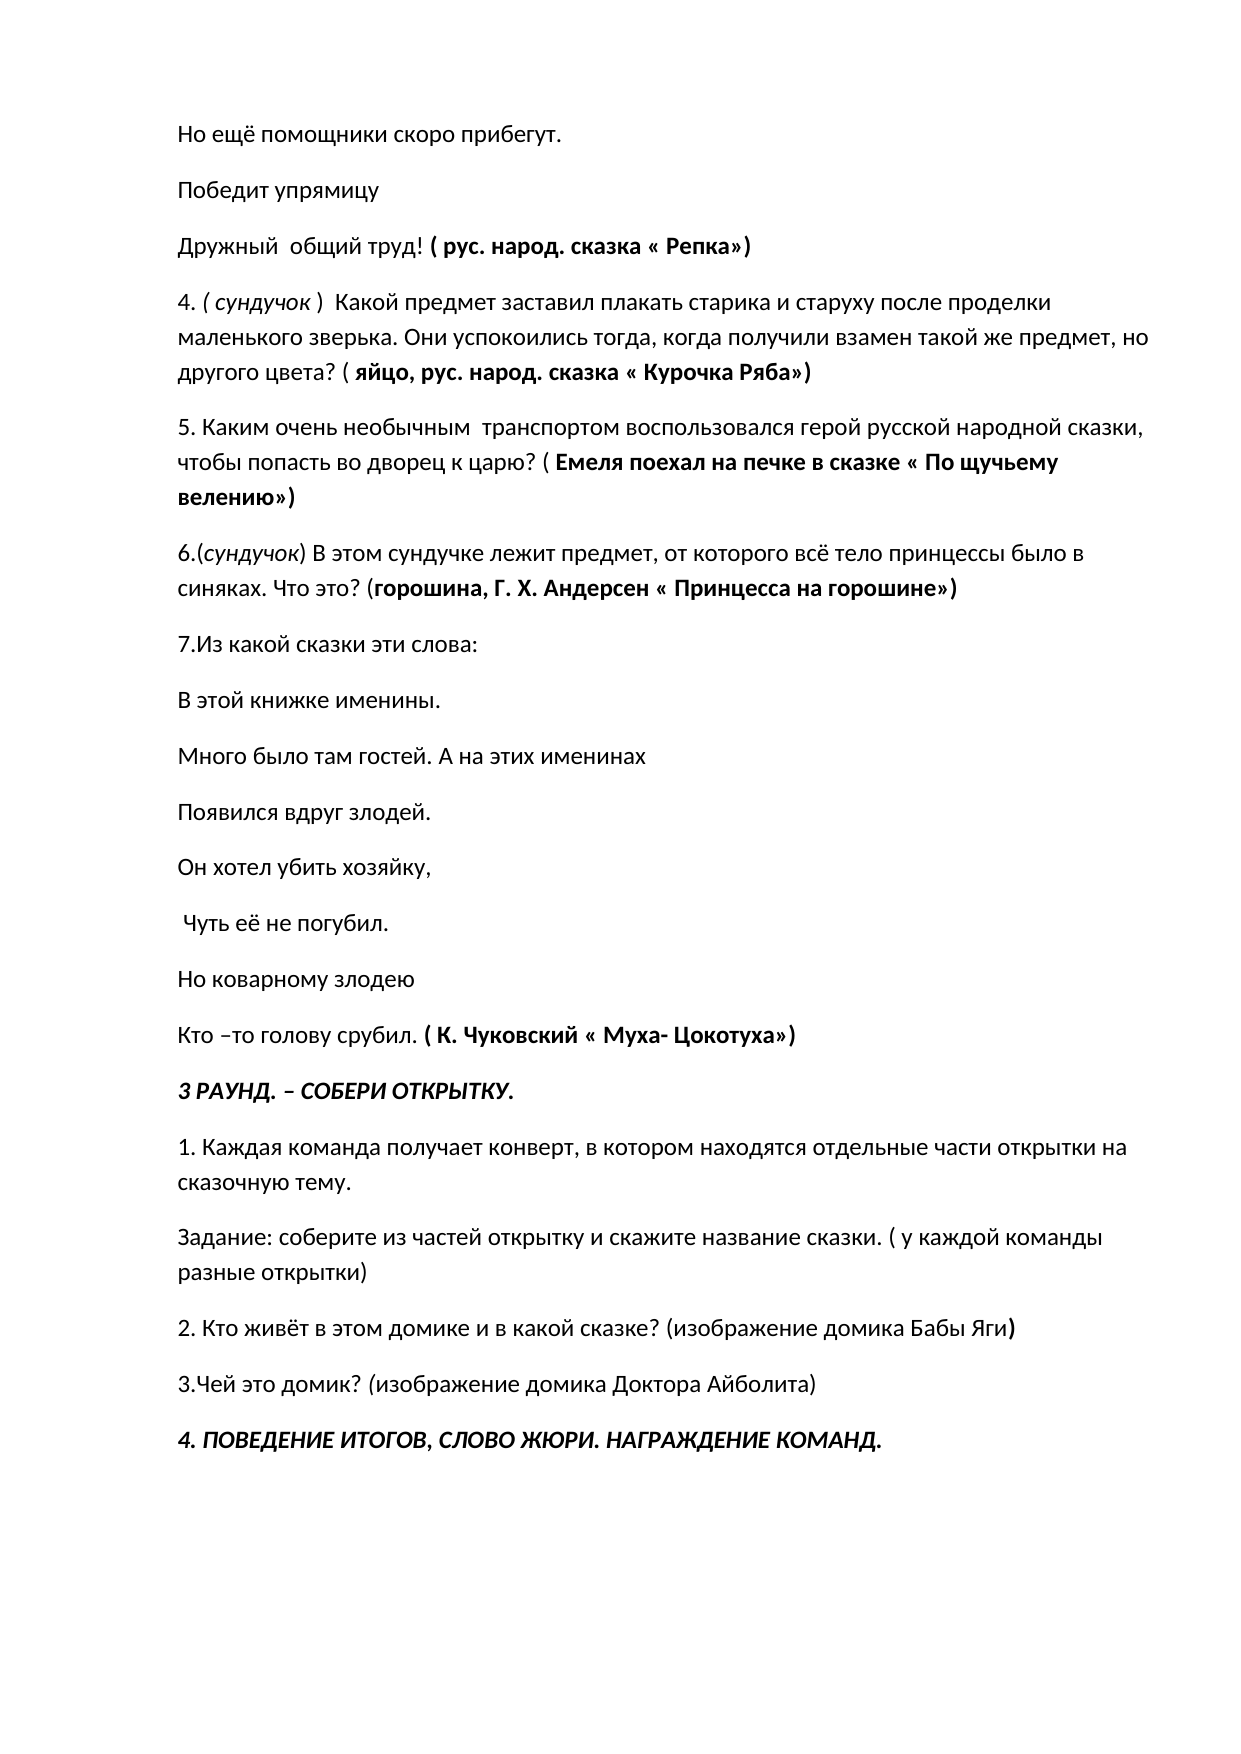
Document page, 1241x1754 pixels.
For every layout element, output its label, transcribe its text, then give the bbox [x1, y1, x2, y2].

text 3 РАУНД. – СОБЕРИ ОТКРЫТКУ. [177, 1075, 1152, 1105]
text Чуть её не погубил. [177, 907, 1152, 938]
text 5. Каким очень необычным транспортом воспользовался герой русской народной сказки, чтобы попасть во дворец к царю? ( Емеля поехал на печке в сказке « По щучьему велению») [177, 411, 1152, 512]
text 7.Из какой сказки эти слова: [177, 628, 1152, 659]
text 1. Каждая команда получает конверт, в котором находятся отдельные части открытки на сказочную тему. [177, 1131, 1152, 1196]
text 4. ПОВЕДЕНИЕ ИТОГОВ, СЛОВО ЖЮРИ. НАГРАЖДЕНИЕ КОМАНД. [177, 1424, 1152, 1454]
text 2. Кто живёт в этом домике и в какой сказке? (изображение домика Бабы Яги) [177, 1312, 1152, 1343]
text Кто –то голову срубил. ( К. Чуковский « Муха- Цокотуха») [177, 1019, 1152, 1049]
text Появился вдруг злодей. [177, 796, 1152, 826]
text 3.Чей это домик? (изображение домика Доктора Айболита) [177, 1368, 1152, 1399]
text Задание: соберите из частей открытку и скажите название сказки. ( у каждой команды разные открытки) [177, 1221, 1152, 1287]
text Но коварному злодею [177, 963, 1152, 994]
text Дружный общий труд! ( рус. народ. сказка « Репка») [177, 230, 1152, 260]
text 6.(сундучок) В этом сундучке лежит предмет, от которого всё тело принцессы было в синяках. Что это? (горошина, Г. Х. Андерсен « Принцесса на горошине») [177, 537, 1152, 603]
text Много было там гостей. А на этих именинах [177, 740, 1152, 770]
text Победит упрямицу [177, 174, 1152, 204]
text В этой книжке именины. [177, 684, 1152, 714]
text 4. ( сундучок ) Какой предмет заставил плакать старика и старуху после проделки маленького зверька. Они успокоились тогда, когда получили взамен такой же предмет, но другого цвета? ( яйцо, рус. народ. сказка « Курочка Ряба») [177, 286, 1152, 386]
text Но ещё помощники скоро прибегут. [177, 118, 1152, 149]
text Он хотел убить хозяйку, [177, 851, 1152, 882]
